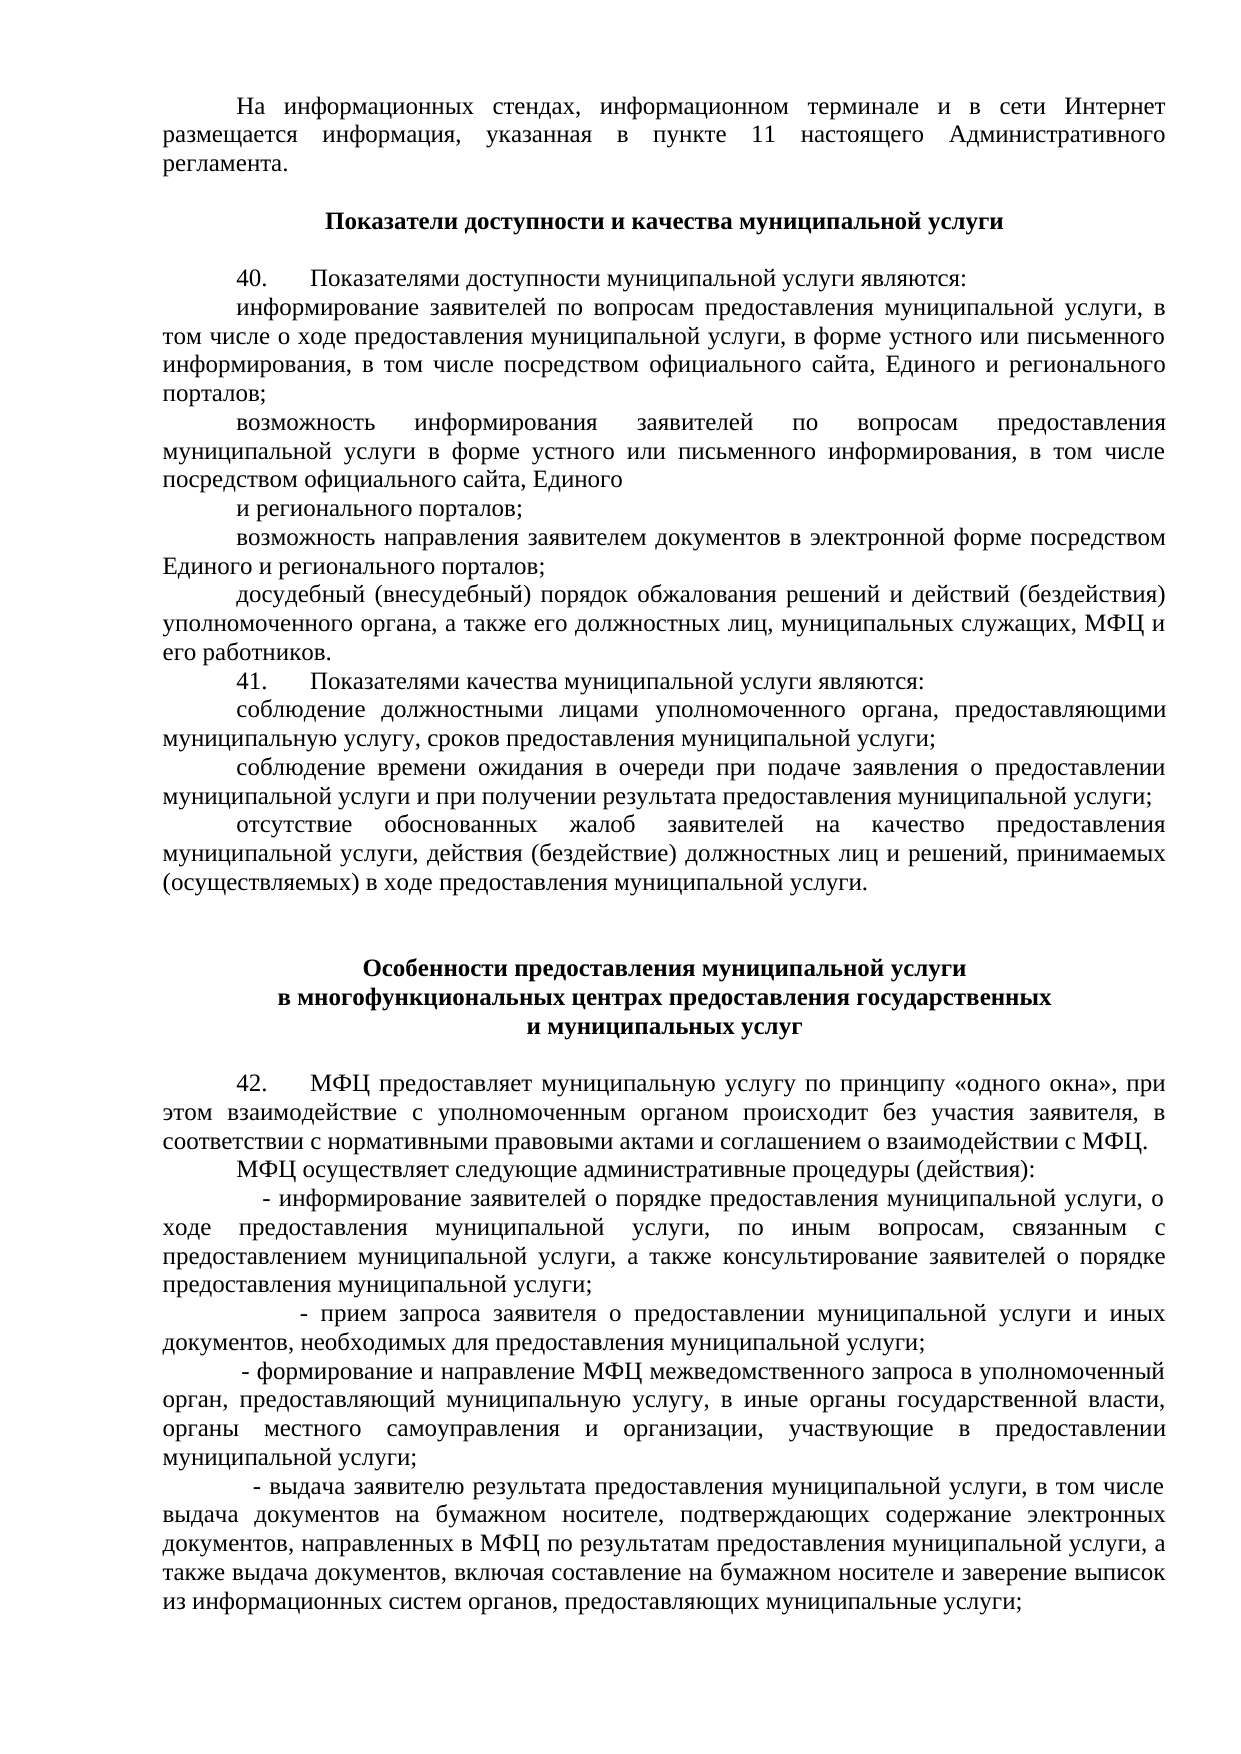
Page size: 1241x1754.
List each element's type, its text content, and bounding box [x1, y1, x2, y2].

text 40. Показателями доступности муниципальной услуги являются: [162, 263, 1167, 292]
text Особенности предоставления муниципальной услуги в многофункциональных центрах предоставления государственных и муниципальных услуг [162, 953, 1167, 1039]
text досудебный (внесудебный) порядок обжалования решений и действий (бездействия) уполномоченного органа, а также его должностных лиц, муниципальных служащих, МФЦ и его работников. [162, 579, 1167, 666]
text отсутствие обоснованных жалоб заявителей на качество предоставления муниципальной услуги, действия (бездействие) должностных лиц и решений, принимаемых (осуществляемых) в ходе предоставления муниципальной услуги. [162, 809, 1167, 896]
text - выдача заявителю результата предоставления муниципальной услуги, в том числе выдача документов на бумажном носителе, подтверждающих содержание электронных документов, направленных в МФЦ по результатам предоставления муниципальной услуги, а также выдача документов, включая составление на бумажном носителе и заверение выписок из информационных систем органов, предоставляющих муниципальные услуги; [162, 1471, 1167, 1614]
text возможность направления заявителем документов в электронной форме посредством Единого и регионального порталов; [162, 522, 1167, 579]
text информирование заявителей по вопросам предоставления муниципальной услуги, в том числе о ходе предоставления муниципальной услуги, в форме устного или письменного информирования, в том числе посредством официального сайта, Единого и регионального порталов; [162, 292, 1167, 407]
text 41. Показателями качества муниципальной услуги являются: [162, 666, 1167, 694]
text Показатели доступности и качества муниципальной услуги [162, 206, 1167, 234]
text МФЦ осуществляет следующие административные процедуры (действия): [162, 1154, 1167, 1183]
text соблюдение времени ожидания в очереди при подаче заявления о предоставлении муниципальной услуги и при получении результата предоставления муниципальной услуги; [162, 752, 1167, 809]
text 42. МФЦ предоставляет муниципальную услугу по принципу «одного окна», при этом взаимодействие с уполномоченным органом происходит без участия заявителя, в соответствии с нормативными правовыми актами и соглашением о взаимодействии с МФЦ. [162, 1068, 1167, 1154]
text и регионального порталов; [162, 493, 1167, 522]
text - формирование и направление МФЦ межведомственного запроса в уполномоченный орган, предоставляющий муниципальную услугу, в иные органы государственной власти, органы местного самоуправления и организации, участвующие в предоставлении муниципальной услуги; [162, 1356, 1167, 1471]
text возможность информирования заявителей по вопросам предоставления муниципальной услуги в форме устного или письменного информирования, в том числе посредством официального сайта, Единого [162, 407, 1167, 493]
text соблюдение должностными лицами уполномоченного органа, предоставляющими муниципальную услугу, сроков предоставления муниципальной услуги; [162, 694, 1167, 752]
text - информирование заявителей о порядке предоставления муниципальной услуги, о ходе предоставления муниципальной услуги, по иным вопросам, связанным с предоставлением муниципальной услуги, а также консультирование заявителей о порядке предоставления муниципальной услуги; [162, 1183, 1167, 1298]
text - прием запроса заявителя о предоставлении муниципальной услуги и иных документов, необходимых для предоставления муниципальной услуги; [162, 1298, 1167, 1356]
text На информационных стендах, информационном терминале и в сети Интернет размещается информация, указанная в пункте 11 настоящего Административного регламента. [162, 91, 1167, 177]
